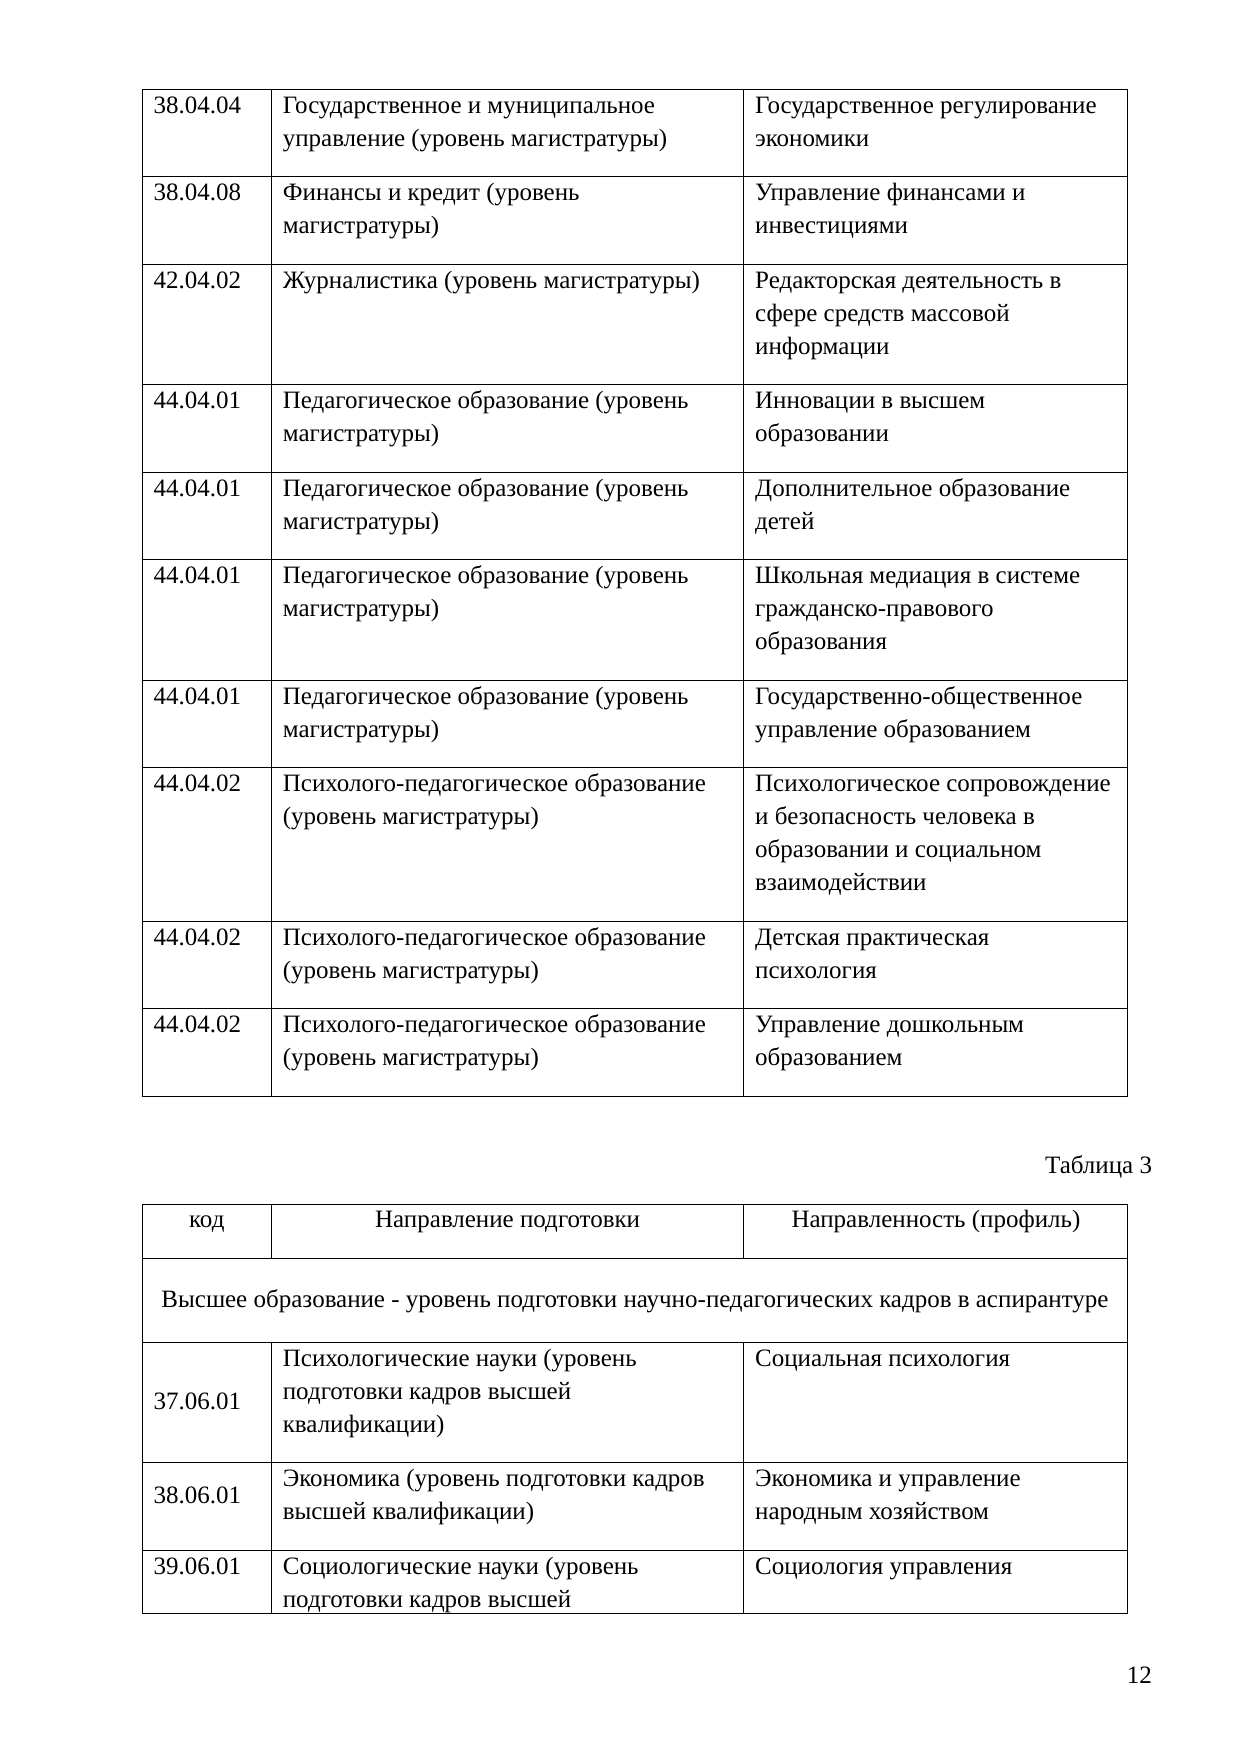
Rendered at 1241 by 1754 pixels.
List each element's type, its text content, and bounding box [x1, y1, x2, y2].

table_cell 37.06.01 [143, 1343, 271, 1462]
table_cell Государственное и муниципальное управление (уровень магистратуры) [272, 90, 743, 176]
table_cell 44.04.01 [143, 681, 271, 767]
table_cell Высшее образование - уровень подготовки научно-педагогических кадров в аспирантуре [143, 1259, 1127, 1342]
table_cell Психологическое сопровождение и безопасность человека в образовании и социальном взаимодействии [744, 768, 1127, 921]
table_cell Психолого-педагогическое образование (уровень магистратуры) [272, 1009, 743, 1096]
table_cell 44.04.02 [143, 1009, 271, 1096]
table_cell Социальная психология [744, 1343, 1127, 1462]
table_cell Государственное регулирование экономики [744, 90, 1127, 176]
table_cell Финансы и кредит (уровень магистратуры) [272, 177, 743, 264]
table_cell 44.04.01 [143, 385, 271, 472]
table_cell 42.04.02 [143, 265, 271, 384]
table_cell 39.06.01 [143, 1551, 271, 1612]
table_cell 44.04.01 [143, 560, 271, 680]
table_cell Детская практическая психология [744, 922, 1127, 1008]
table_cell Педагогическое образование (уровень магистратуры) [272, 681, 743, 767]
table_cell 38.04.04 [143, 90, 271, 176]
table_header код [143, 1205, 271, 1258]
table_cell Психолого-педагогическое образование (уровень магистратуры) [272, 922, 743, 1008]
table_cell Психолого-педагогическое образование (уровень магистратуры) [272, 768, 743, 921]
table_cell Редакторская деятельность в сфере средств массовой информации [744, 265, 1127, 384]
text Таблица 3 [118, 1150, 1152, 1178]
table_cell Педагогическое образование (уровень магистратуры) [272, 560, 743, 680]
table_cell 44.04.02 [143, 922, 271, 1008]
table_cell Психологические науки (уровень подготовки кадров высшей квалификации) [272, 1343, 743, 1462]
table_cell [744, 1551, 1127, 1612]
table_cell Управление дошкольным образованием [744, 1009, 1127, 1096]
table_header Направленность (профиль) [744, 1205, 1127, 1258]
table_cell Школьная медиация в системе гражданско-правового образования [744, 560, 1127, 680]
table_cell Педагогическое образование (уровень магистратуры) [272, 473, 743, 559]
table_cell Педагогическое образование (уровень магистратуры) [272, 385, 743, 472]
table_cell Дополнительное образование детей [744, 473, 1127, 559]
table_cell Экономика и управление народным хозяйством [744, 1463, 1127, 1550]
table_cell 44.04.02 [143, 768, 271, 921]
table_cell Экономика (уровень подготовки кадров высшей квалификации) [272, 1463, 743, 1550]
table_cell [272, 1551, 743, 1612]
table_cell 38.06.01 [143, 1463, 271, 1550]
table_cell Инновации в высшем образовании [744, 385, 1127, 472]
table_header Направление подготовки [272, 1205, 743, 1258]
table_cell 38.04.08 [143, 177, 271, 264]
table_cell 44.04.01 [143, 473, 271, 559]
table_cell Управление финансами и инвестициями [744, 177, 1127, 264]
table_cell Государственно-общественное управление образованием [744, 681, 1127, 767]
table_cell Журналистика (уровень магистратуры) [272, 265, 743, 384]
